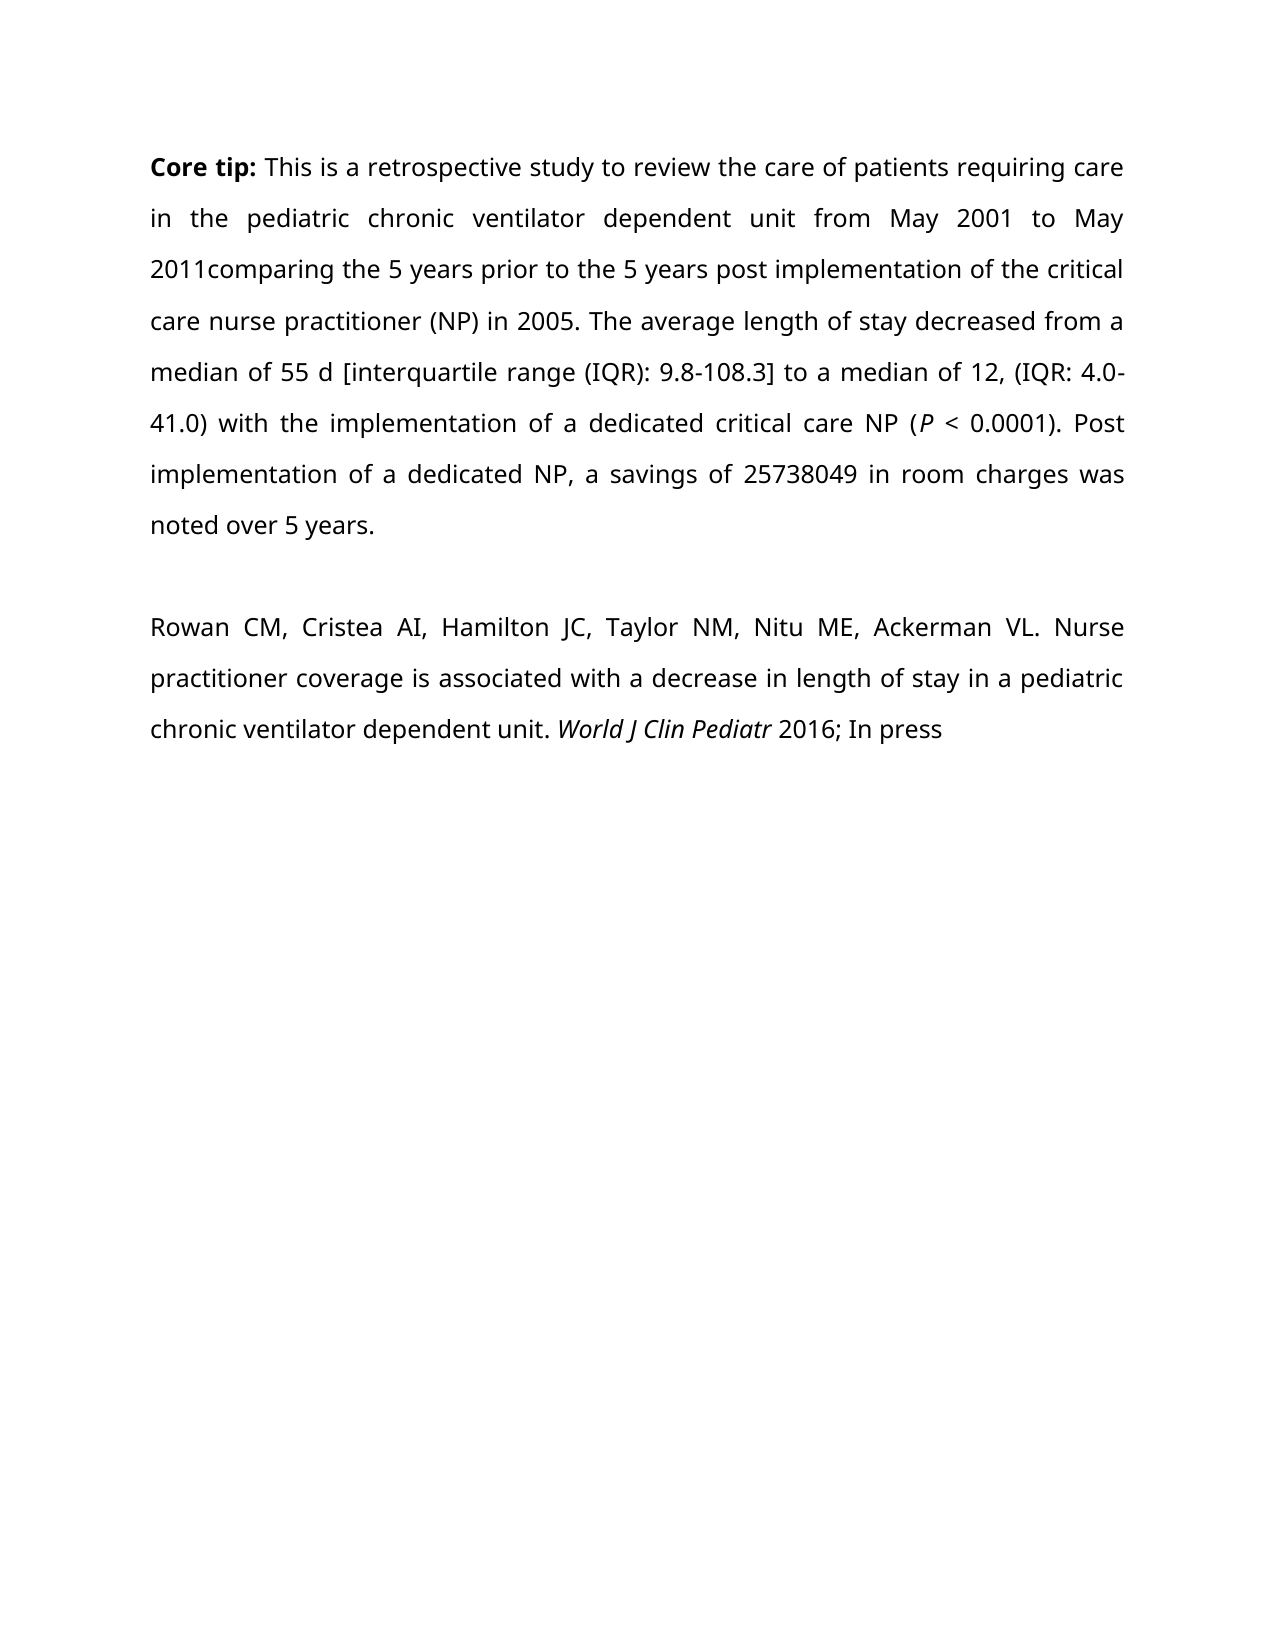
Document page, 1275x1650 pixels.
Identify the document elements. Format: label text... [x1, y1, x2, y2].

text Rowan CM, Cristea AI, Hamilton JC, Taylor NM, Nitu ME, Ackerman VL. Nurse practitioner coverage is associated with a decrease in length of stay in a pediatric chronic ventilator dependent unit. World J Clin Pediatr 2016; In press [150, 609, 1125, 746]
text Core tip: This is a retrospective study to review the care of patients requiring care in the pediatric chronic ventilator dependent unit from May 2001 to May 2011comparing the 5 years prior to the 5 years post implementation of the critical care nurse practitioner (NP) in 2005. The average length of stay decreased from a median of 55 d [interquartile range (IQR): 9.8-108.3] to a median of 12, (IQR: 4.0-41.0) with the implementation of a dedicated critical care NP (P < 0.0001). Post implementation of a dedicated NP, a savings of 25738049 in room charges was noted over 5 years. [150, 150, 1125, 541]
